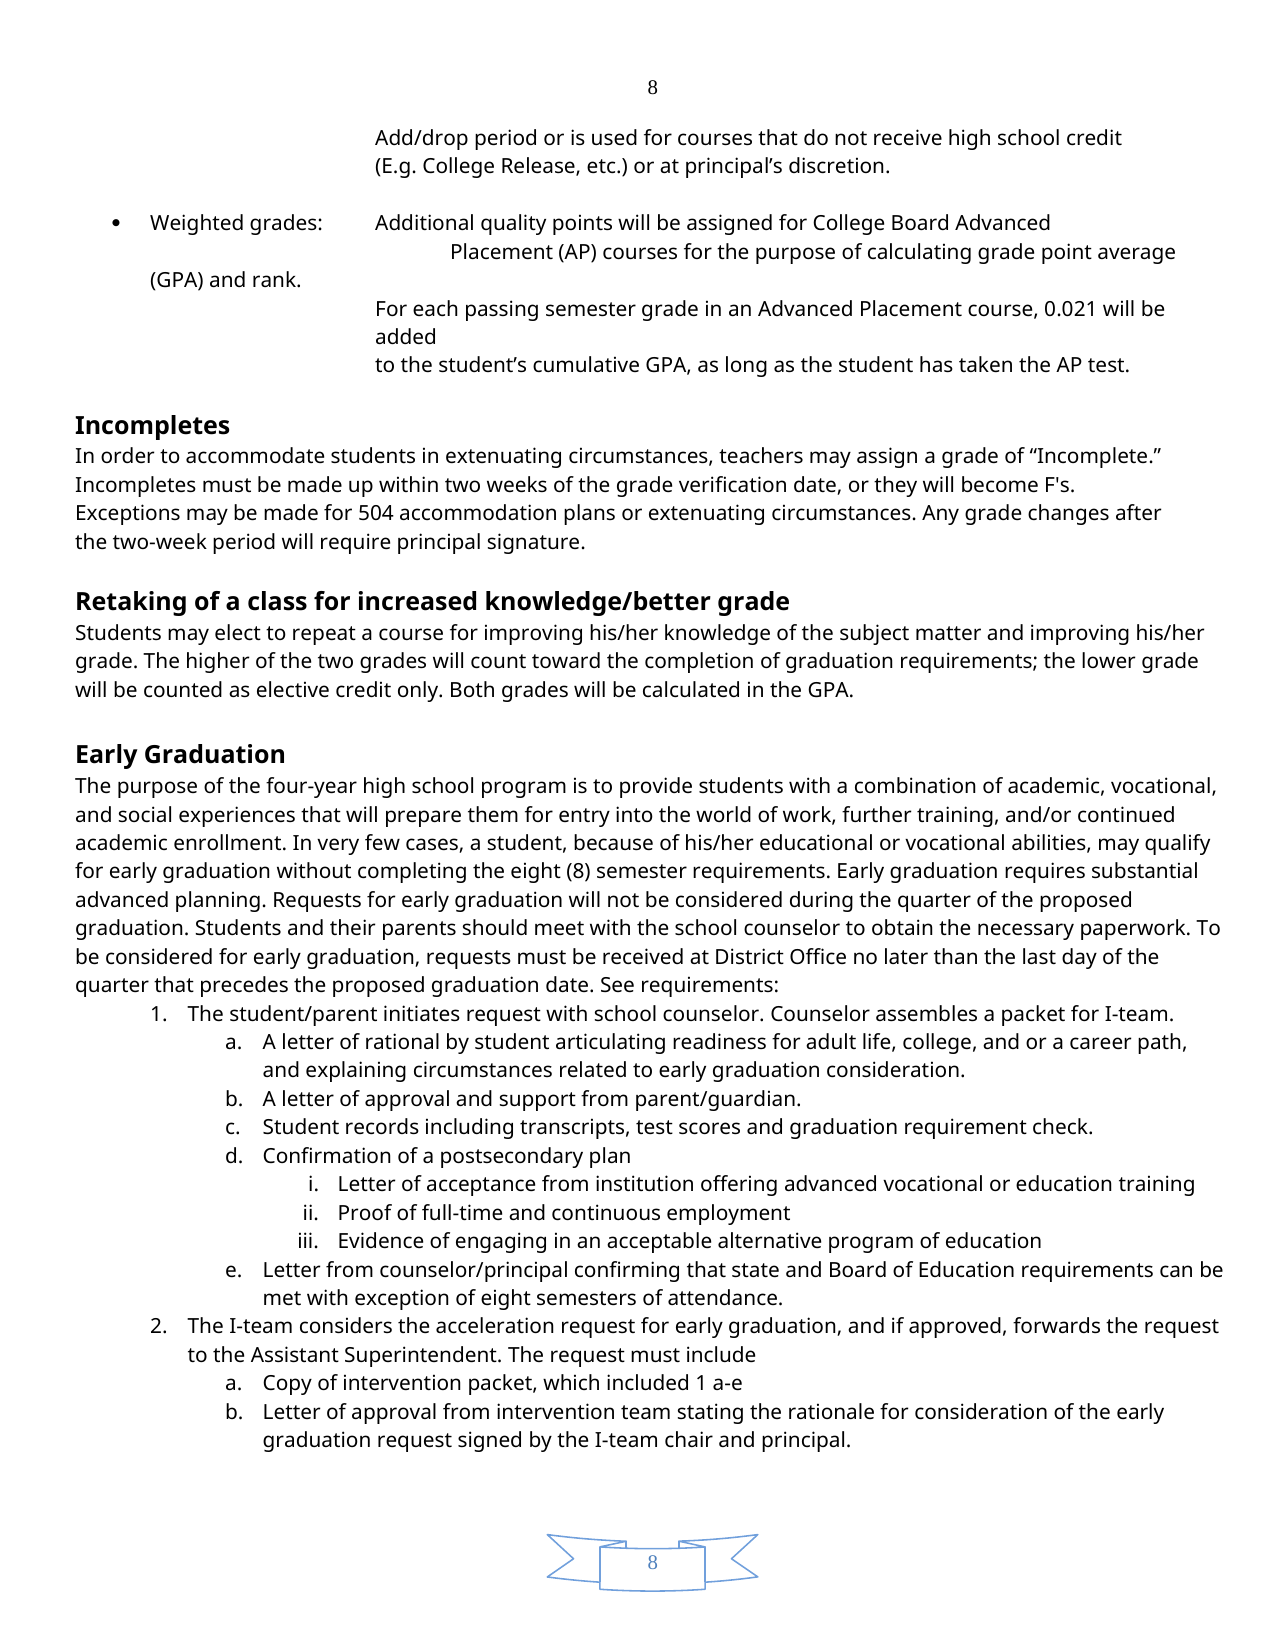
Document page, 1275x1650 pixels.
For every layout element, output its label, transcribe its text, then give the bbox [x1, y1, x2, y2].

list Letter from counselor/principal confirming that state and Board of Education requirements can be met with exception of eight semesters of attendance. [225, 1255, 1230, 1312]
list Confirmation of a postsecondary plan [225, 1141, 1230, 1169]
text to the student’s cumulative GPA, as long as the student has taken the AP test. [375, 351, 1230, 379]
text (E.g. College Release, etc.) or at principal’s discretion. [375, 152, 1230, 180]
list Student records including transcripts, test scores and graduation requirement check. [225, 1112, 1230, 1141]
list The I-team considers the acceleration request for early graduation, and if approved, forwards the request to the Assistant Superintendent. The request must include [150, 1312, 1230, 1368]
text Students may elect to repeat a course for improving his/her knowledge of the subject matter and improving his/her grade. The higher of the two grades will count toward the completion of graduation requirements; the lower grade will be counted as elective credit only. Both grades will be calculated in the GPA. [75, 618, 1230, 703]
list Copy of intervention packet, which included 1 a-e [225, 1368, 1230, 1397]
list Weighted grades: Additional quality points will be assigned for College Board Advanced Placement (AP) courses for the purpose of calculating grade point average (GPA) and rank. [112, 208, 1230, 294]
text In order to accommodate students in extenuating circumstances, teachers may assign a grade of “Incomplete.” [75, 442, 1230, 470]
list A letter of approval and support from parent/guardian. [225, 1084, 1230, 1112]
text Incompletes [75, 407, 1230, 442]
list Proof of full-time and continuous employment [319, 1198, 1230, 1226]
list Evidence of engaging in an acceptable alternative program of education [319, 1226, 1230, 1255]
text the two-week period will require principal signature. [75, 527, 1230, 555]
text Incompletes must be made up within two weeks of the grade verification date, or they will become F's. [75, 470, 1230, 498]
subtitle Early Graduation [75, 737, 1230, 771]
subtitle Retaking of a class for increased knowledge/better grade [75, 584, 1230, 618]
list Letter of approval from intervention team stating the rationale for consideration of the early graduation request signed by the I-team chair and principal. [225, 1397, 1230, 1454]
text Add/drop period or is used for courses that do not receive high school credit [375, 123, 1230, 152]
list The student/parent initiates request with school counselor. Counselor assembles a packet for I-team. [150, 999, 1230, 1027]
text For each passing semester grade in an Advanced Placement course, 0.021 will be added [375, 294, 1230, 351]
list Letter of acceptance from institution offering advanced vocational or education training [319, 1169, 1230, 1198]
list A letter of rational by student articulating readiness for adult life, college, and or a career path, and explaining circumstances related to early graduation consideration. [225, 1027, 1230, 1084]
text Exceptions may be made for 504 accommodation plans or extenuating circumstances. Any grade changes after [75, 498, 1230, 527]
text The purpose of the four-year high school program is to provide students with a combination of academic, vocational, and social experiences that will prepare them for entry into the world of work, further training, and/or continued academic enrollment. In very few cases, a student, because of his/her educational or vocational abilities, may qualify for early graduation without completing the eight (8) semester requirements. Early graduation requires substantial advanced planning. Requests for early graduation will not be considered during the quarter of the proposed graduation. Students and their parents should meet with the school counselor to obtain the necessary paperwork. To be considered for early graduation, requests must be received at District Office no later than the last day of the quarter that precedes the proposed graduation date. See requirements: [75, 771, 1230, 999]
